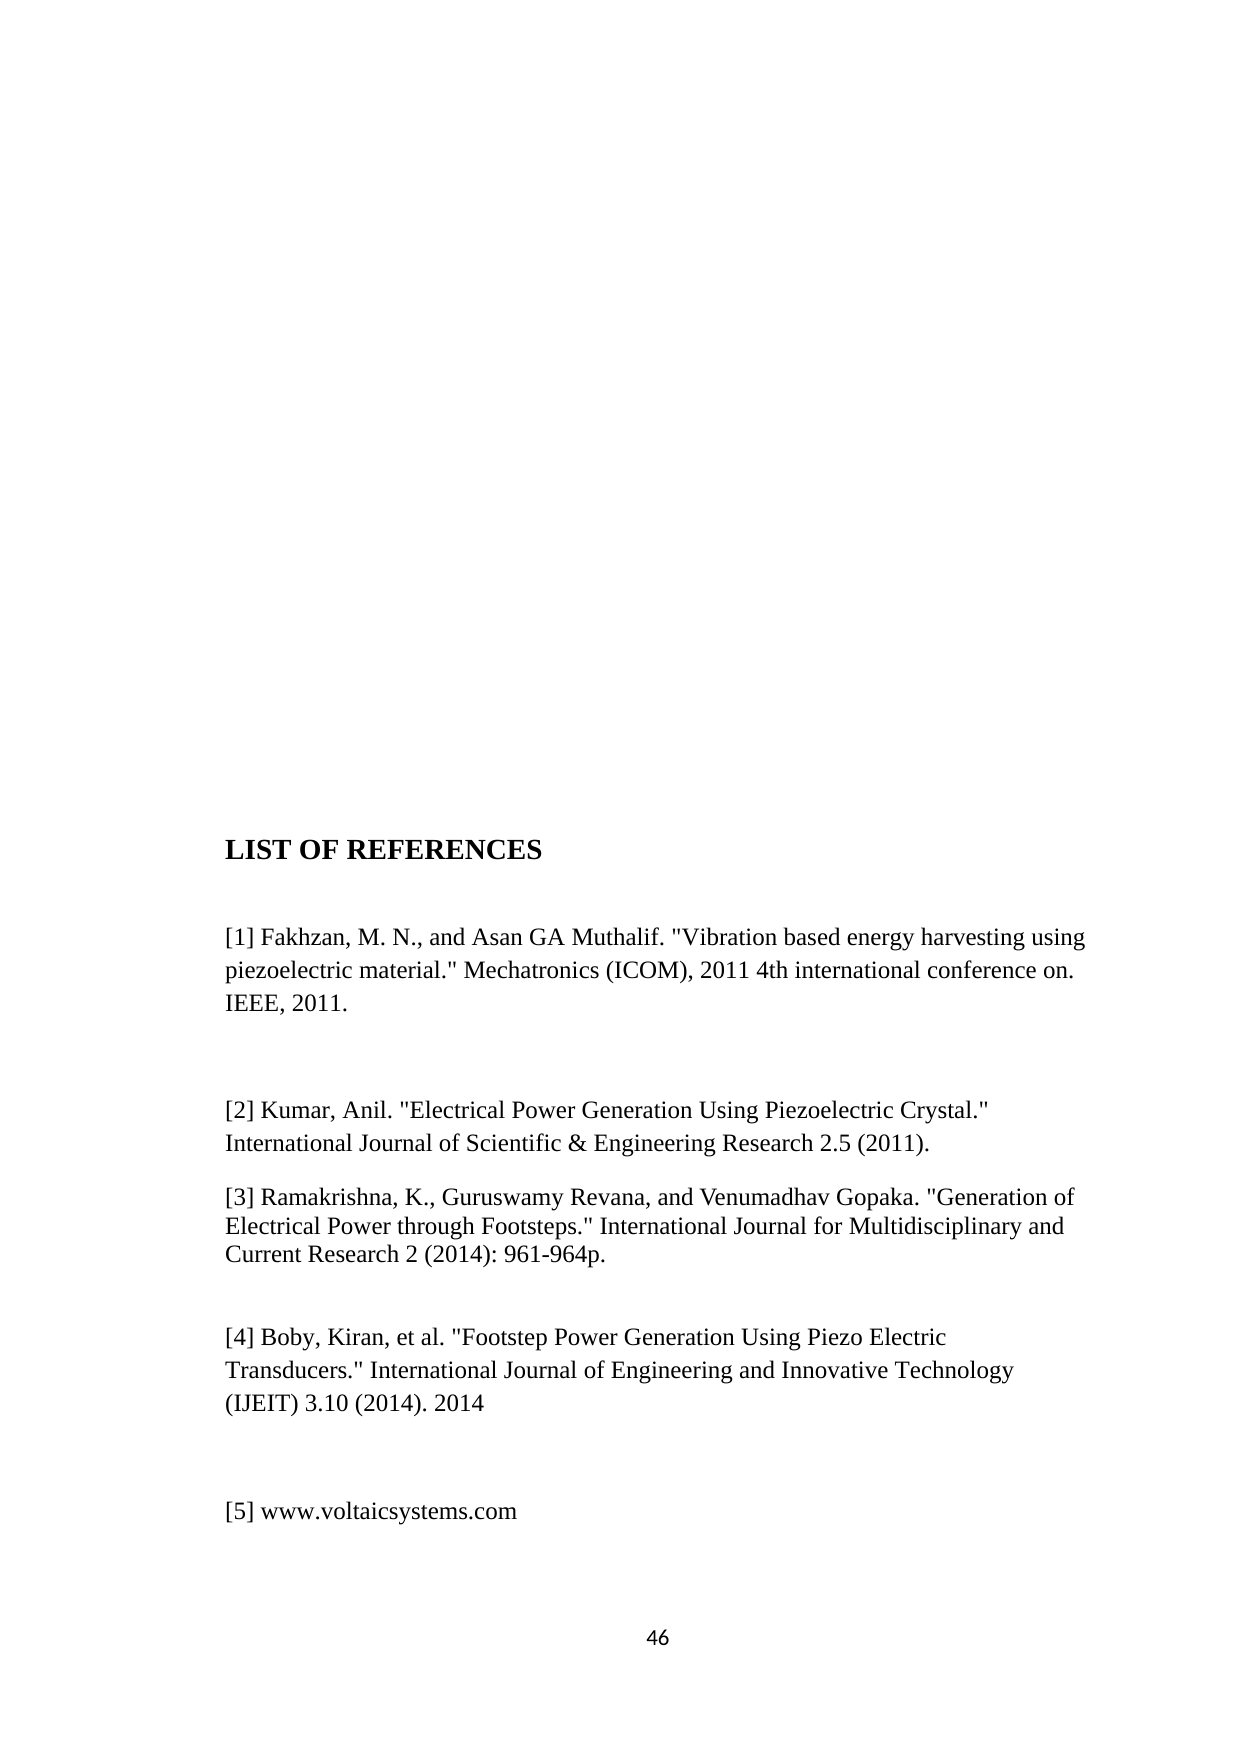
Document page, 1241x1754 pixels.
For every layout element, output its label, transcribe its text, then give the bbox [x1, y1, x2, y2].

subtitle LIST OF REFERENCES [225, 832, 1090, 866]
text [1] Fakhzan, M. N., and Asan GA Muthalif. "Vibration based energy harvesting using piezoelectric material." Mechatronics (ICOM), 2011 4th international conference on. IEEE, 2011. [225, 922, 1090, 1017]
text [2] Kumar, Anil. "Electrical Power Generation Using Piezoelectric Crystal." International Journal of Scientific & Engineering Research 2.5 (2011). [225, 1095, 1090, 1157]
text [3] Ramakrishna, K., Guruswamy Revana, and Venumadhav Gopaka. "Generation of Electrical Power through Footsteps." International Journal for Multidisciplinary and Current Research 2 (2014): 961-964p. [225, 1182, 1090, 1268]
text [5] www.voltaicsystems.com [225, 1496, 1090, 1524]
text [4] Boby, Kiran, et al. "Footstep Power Generation Using Piezo Electric Transducers." International Journal of Engineering and Innovative Technology (IJEIT) 3.10 (2014). 2014 [225, 1322, 1090, 1417]
